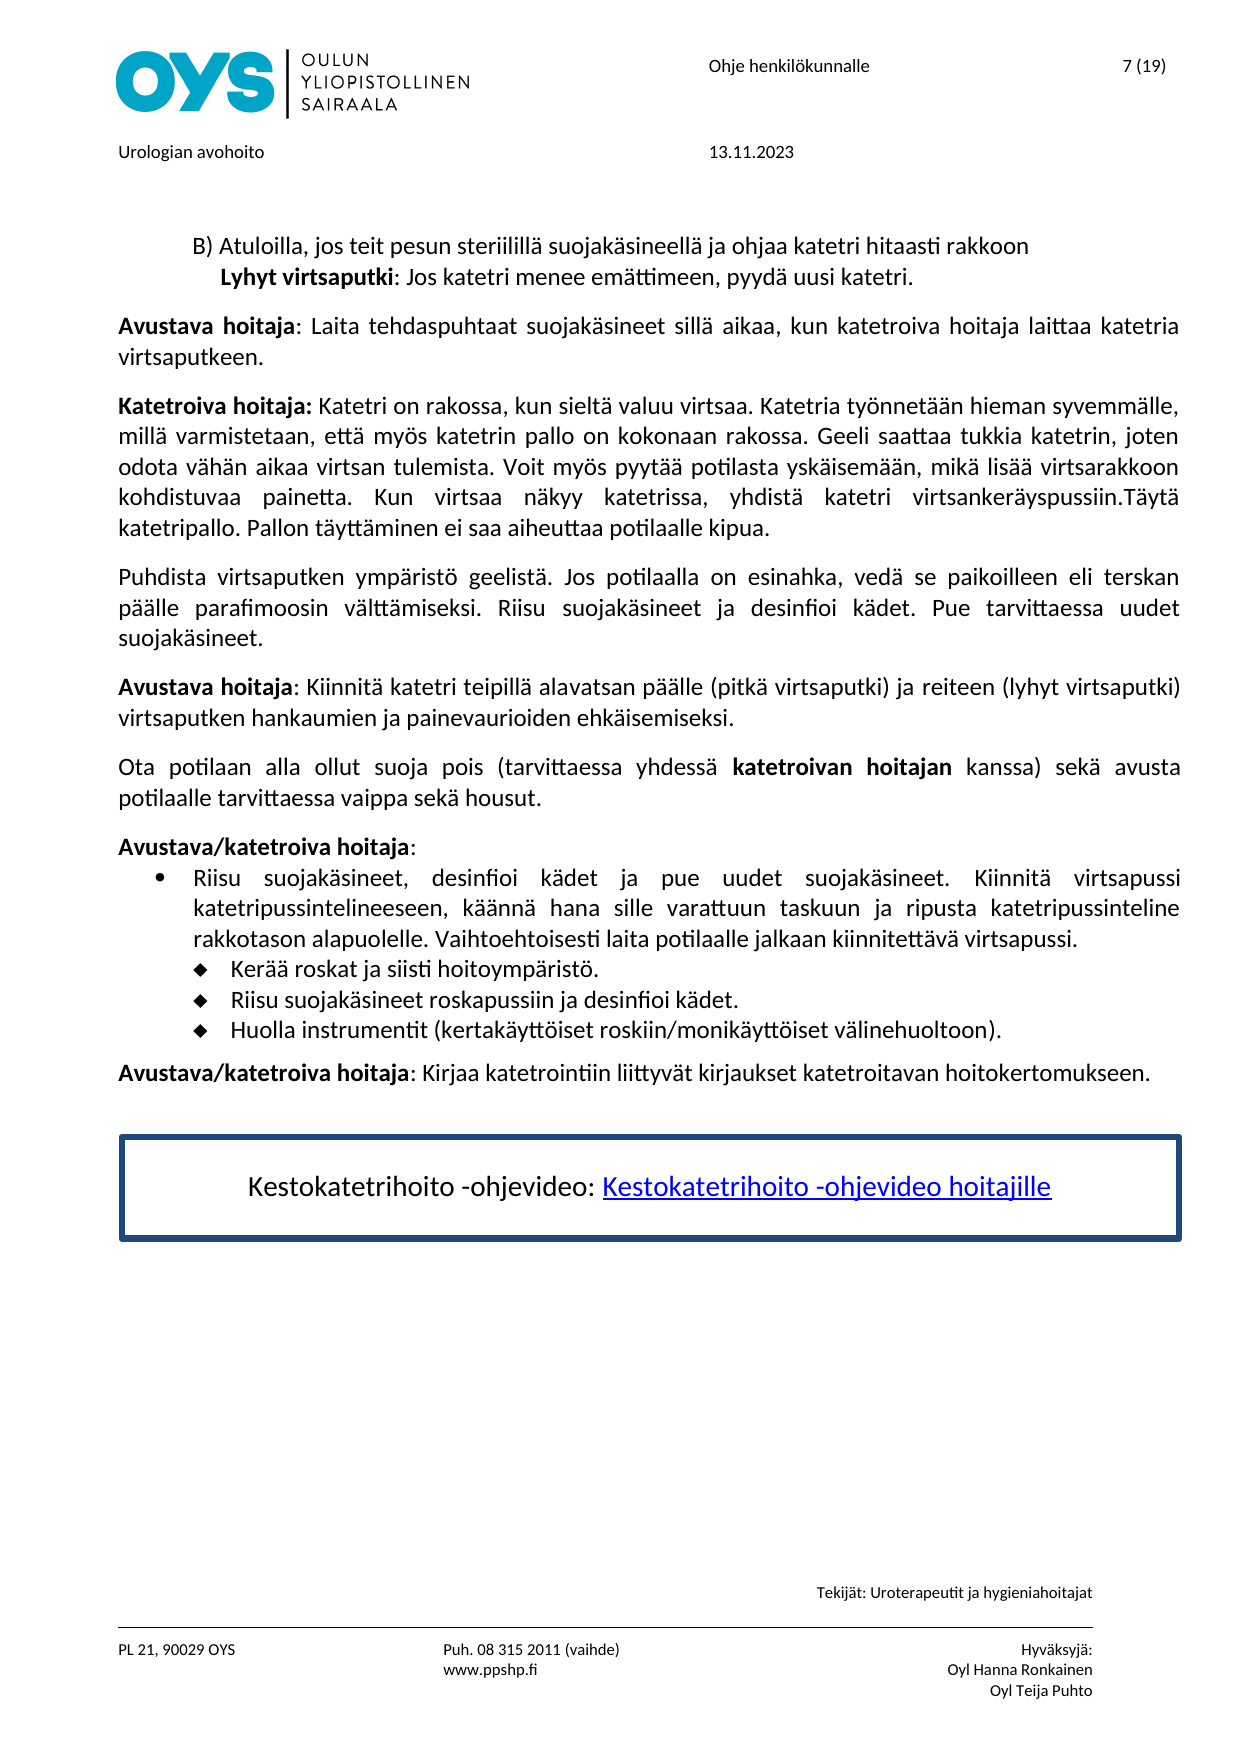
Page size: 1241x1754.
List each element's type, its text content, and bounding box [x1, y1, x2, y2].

list Riisu suojakäsineet, desinfioi kädet ja pue uudet suojakäsineet. Kiinnitä virtsapussi katetripussintelineeseen, käännä hana sille varattuun taskuun ja ripusta katetripussinteline rakkotason alapuolelle. Vaihtoehtoisesti laita potilaalle jalkaan kiinnitettävä virtsapussi. [156, 862, 1181, 953]
text Katetroiva hoitaja: Katetri on rakossa, kun sieltä valuu virtsaa. Katetria työnnetään hieman syvemmälle, millä varmistetaan, että myös katetrin pallo on kokonaan rakossa. Geeli saattaa tukkia katetrin, joten odota vähän aikaa virtsan tulemista. Voit myös pyytää potilasta yskäisemään, mikä lisää virtsarakkoon kohdistuvaa painetta. Kun virtsaa näkyy katetrissa, yhdistä katetri virtsankeräyspussiin.Täytä katetripallo. Pallon täyttäminen ei saa aiheuttaa potilaalle kipua. [118, 390, 1181, 542]
text Avustava/katetroiva hoitaja: Kirjaa katetrointiin liittyvät kirjaukset katetroitavan hoitokertomukseen. [118, 1057, 1181, 1088]
text Avustava/katetroiva hoitaja: [118, 831, 1181, 862]
text B) Atuloilla, jos teit pesun steriilillä suojakäsineellä ja ohjaa katetri hitaasti rakkoon Lyhyt virtsaputki: Jos katetri menee emättimeen, pyydä uusi katetri. [192, 230, 1181, 291]
text Puhdista virtsaputken ympäristö geelistä. Jos potilaalla on esinahka, vedä se paikoilleen eli terskan päälle parafimoosin välttämiseksi. Riisu suojakäsineet ja desinfioi kädet. Pue tarvittaessa uudet suojakäsineet. [118, 561, 1181, 653]
text Kestokatetrihoito -ohjevideo: Kestokatetrihoito -ohjevideo hoitajille [125, 1168, 1176, 1203]
list Kerää roskat ja siisti hoitoympäristö. [193, 953, 1181, 984]
text Avustava hoitaja: Laita tehdaspuhtaat suojakäsineet sillä aikaa, kun katetroiva hoitaja laittaa katetria virtsaputkeen. [118, 310, 1181, 371]
picture [111, 46, 473, 119]
list Huolla instrumentit (kertakäyttöiset roskiin/monikäyttöiset välinehuoltoon). [193, 1014, 1181, 1045]
text Ota potilaan alla ollut suoja pois (tarvittaessa yhdessä katetroivan hoitajan kanssa) sekä avusta potilaalle tarvittaessa vaippa sekä housut. [118, 751, 1181, 812]
text Avustava hoitaja: Kiinnitä katetri teipillä alavatsan päälle (pitkä virtsaputki) ja reiteen (lyhyt virtsaputki) virtsaputken hankaumien ja painevaurioiden ehkäisemiseksi. [118, 672, 1181, 733]
list Riisu suojakäsineet roskapussiin ja desinfioi kädet. [193, 984, 1181, 1014]
